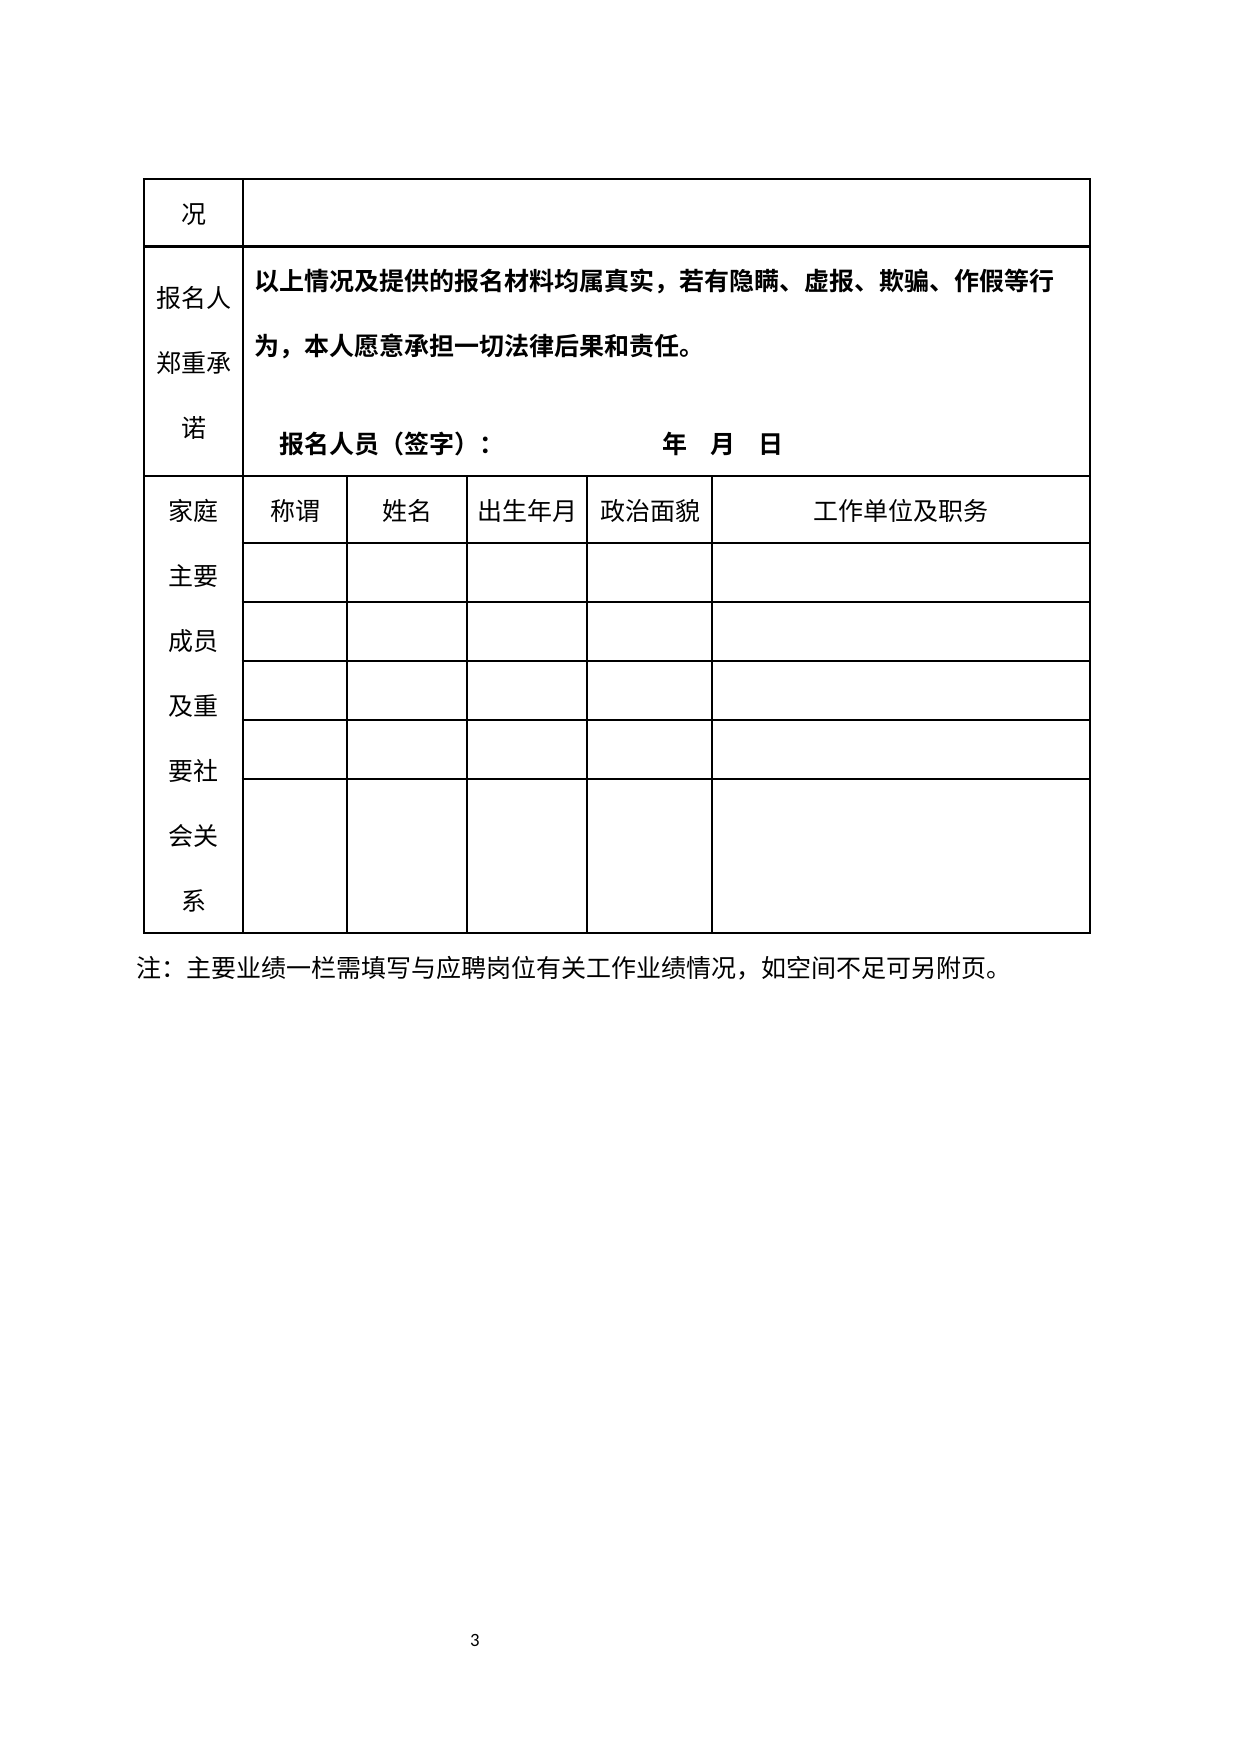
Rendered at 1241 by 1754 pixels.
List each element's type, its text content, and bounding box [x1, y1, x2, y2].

table_cell 姓名 [348, 477, 466, 542]
table_cell [348, 544, 466, 601]
table_cell [348, 780, 466, 932]
table_cell [468, 780, 586, 932]
table_cell [348, 603, 466, 660]
table_cell [244, 780, 346, 932]
table_cell [713, 780, 1089, 932]
table_cell [348, 721, 466, 778]
table_cell [468, 544, 586, 601]
table_cell [713, 721, 1089, 778]
table_cell [244, 180, 1089, 245]
table_cell [244, 721, 346, 778]
table_cell 奖 惩 情 况 [145, 180, 242, 245]
table_cell [468, 721, 586, 778]
table_cell [588, 603, 711, 660]
table_cell 工作单位及职务 [713, 477, 1089, 542]
table_cell [588, 721, 711, 778]
table_cell 家庭 主要 成员 及重 要社 会关 系 [145, 477, 242, 932]
table_cell [244, 603, 346, 660]
table_cell 政治面貌 [588, 477, 711, 542]
text 注：主要业绩一栏需填写与应聘岗位有关工作业绩情况，如空间不足可另附页。 [136, 934, 1104, 999]
table_cell 出生年月 [468, 477, 586, 542]
table_cell [348, 662, 466, 719]
table_cell [588, 544, 711, 601]
table_cell [244, 544, 346, 601]
table_cell [588, 780, 711, 932]
table_cell 称谓 [244, 477, 346, 542]
table_cell [713, 662, 1089, 719]
table_cell 报名人郑重承诺 [145, 248, 242, 475]
table_cell 以上情况及提供的报名材料均属真实，若有隐瞒、虚报、欺骗、作假等行为，本人愿意承担一切法律后果和责任。 报名人员（签字）： 年 月 日 [244, 248, 1089, 475]
table_cell [468, 603, 586, 660]
table_cell [244, 662, 346, 719]
table_cell [713, 544, 1089, 601]
table_cell [588, 662, 711, 719]
table_cell [468, 662, 586, 719]
table_cell [713, 603, 1089, 660]
